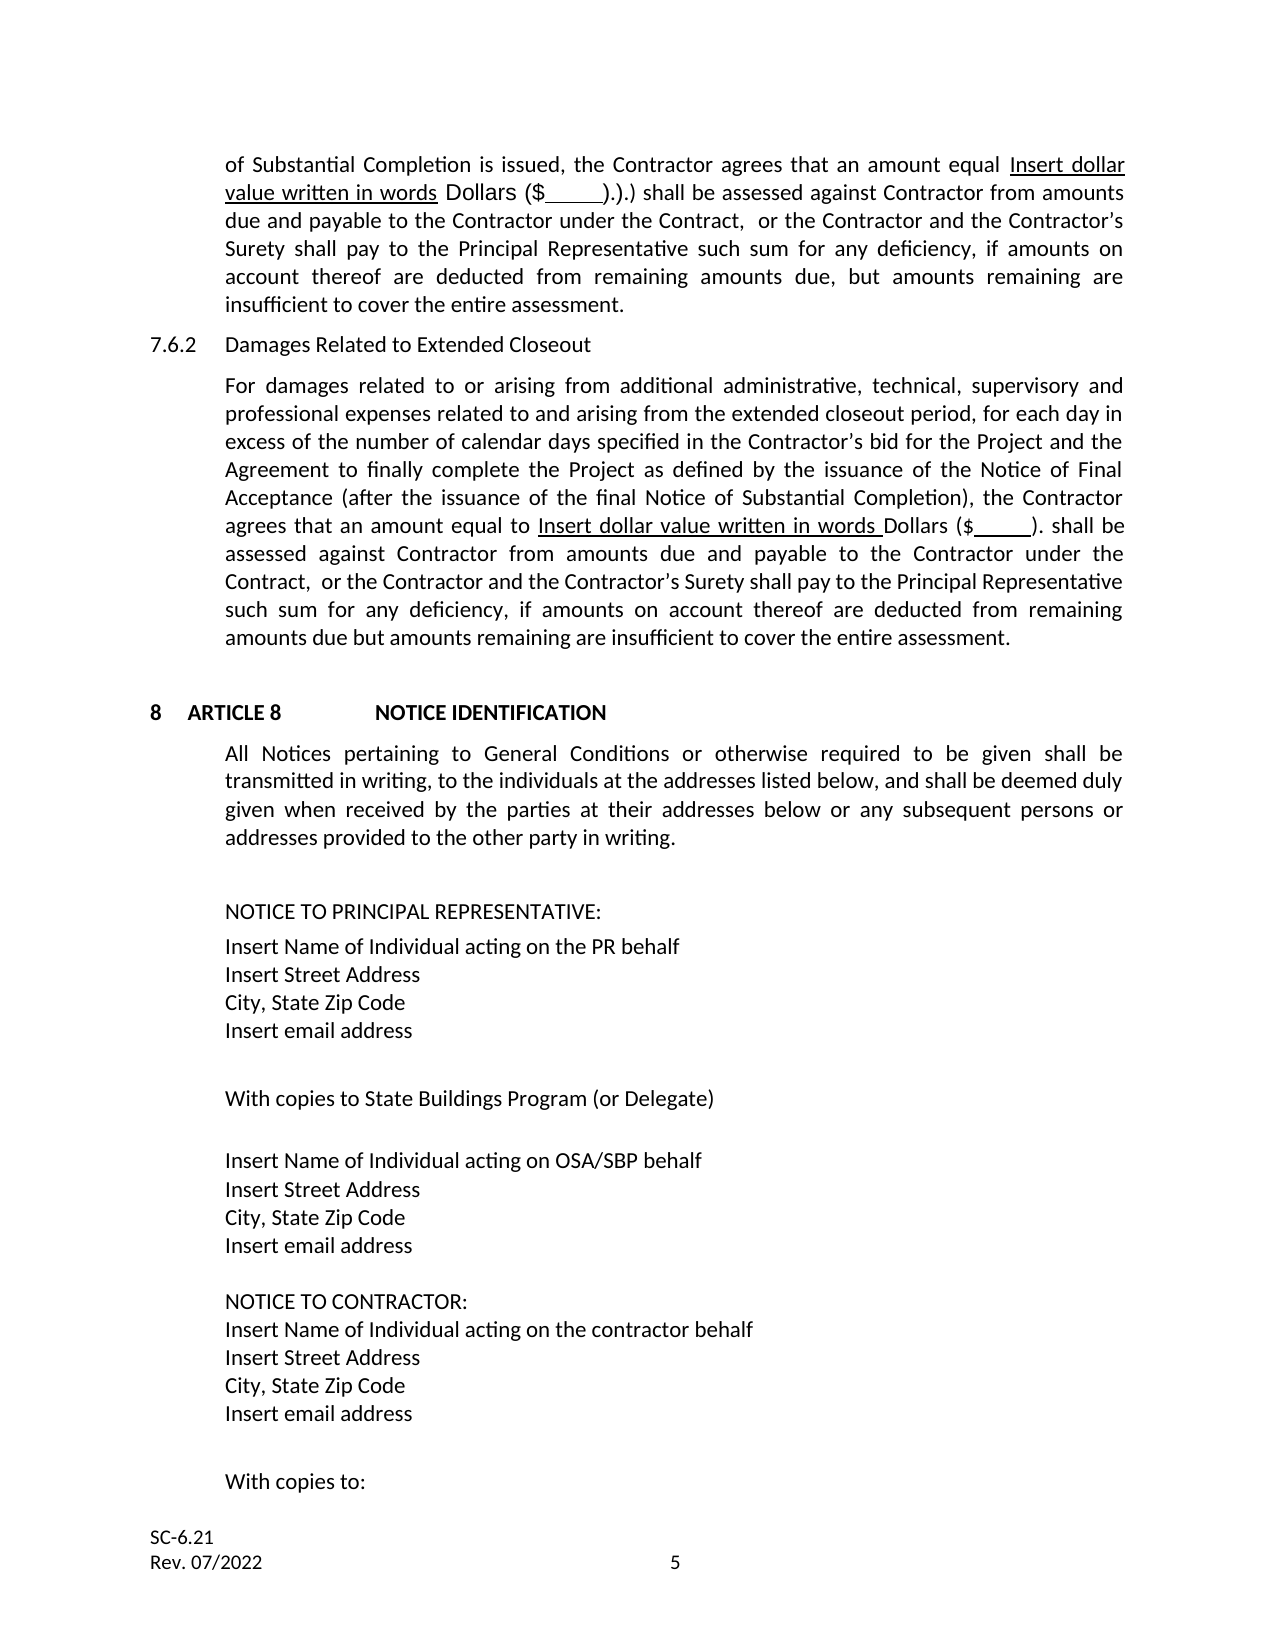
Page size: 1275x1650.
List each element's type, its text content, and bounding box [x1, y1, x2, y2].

subtitle Damages Related to Extended Closeout [150, 331, 1125, 359]
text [225, 150, 1125, 318]
text City, State Zip Code [225, 988, 1125, 1016]
text NOTICE TO CONTRACTOR: [225, 1287, 1125, 1315]
text NOTICE TO PRINCIPAL REPRESENTATIVE: [225, 897, 1125, 926]
text Insert email address [225, 1016, 1125, 1044]
text Insert email address [225, 1231, 1125, 1259]
text Insert Name of Individual acting on the PR behalf [225, 932, 1125, 960]
subtitle ARTICLE 8 NOTICE IDENTIFICATION [150, 698, 1125, 726]
text Insert Street Address [225, 1175, 1125, 1203]
text Insert Street Address [225, 1343, 1125, 1371]
text Insert Street Address [225, 960, 1125, 988]
text All Notices pertaining to General Conditions or otherwise required to be given shall be transmitted in writing, to the individuals at the addresses listed below, and shall be deemed duly given when received by the parties at their addresses below or any subsequent persons or addresses provided to the other party in writing. [225, 739, 1125, 851]
text City, State Zip Code [225, 1203, 1125, 1231]
text Insert Name of Individual acting on OSA/SBP behalf [225, 1147, 1125, 1175]
text Insert email address [225, 1399, 1125, 1427]
text With copies to: [225, 1467, 1125, 1495]
text With copies to State Buildings Program (or Delegate) [225, 1084, 1125, 1112]
text For damages related to or arising from additional administrative, technical, supervisory and professional expenses related to and arising from the extended closeout period, for each day in excess of the number of calendar days specified in the Contractor’s bid for the Project and the Agreement to finally complete the Project as defined by the issuance of the Notice of Final Acceptance (after the issuance of the final Notice of Substantial Completion), the Contractor agrees that an amount equal to Insert dollar value written in words Dollars ($ ). shall be assessed against Contractor from amounts due and payable to the Contractor under the Contract, or the Contractor and the Contractor’s Surety shall pay to the Principal Representative such sum for any deficiency, if amounts on account thereof are deducted from remaining amounts due but amounts remaining are insufficient to cover the entire assessment. [225, 371, 1125, 651]
text City, State Zip Code [225, 1371, 1125, 1399]
text Insert Name of Individual acting on the contractor behalf [225, 1315, 1125, 1343]
